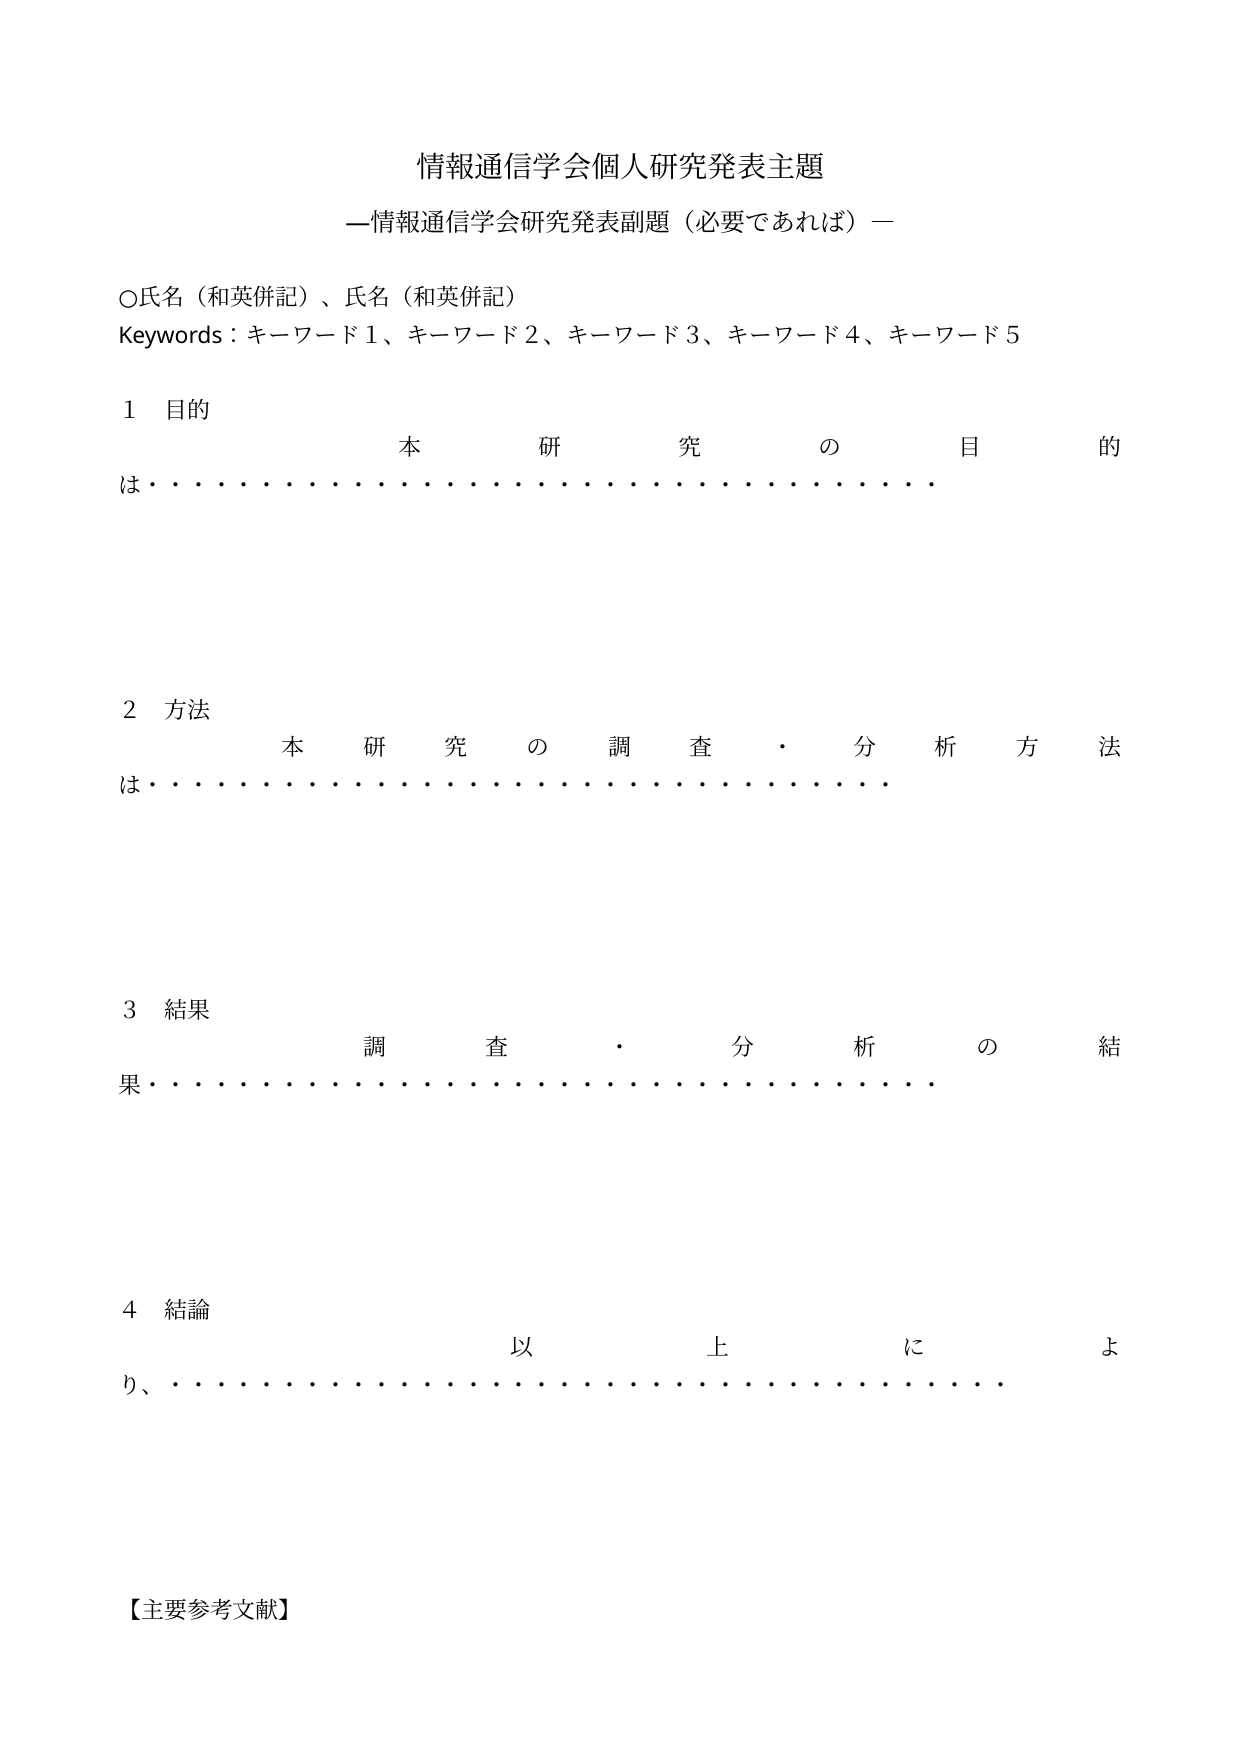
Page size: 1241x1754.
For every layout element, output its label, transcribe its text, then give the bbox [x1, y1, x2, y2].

text ４ 結論 [118, 1289, 1122, 1327]
text Keywords：キーワード１、キーワード２、キーワード３、キーワード４、キーワード５ [118, 314, 1122, 352]
text ３ 結果 [118, 989, 1122, 1027]
text ―情報通信学会研究発表副題（必要であれば）― [118, 202, 1122, 239]
text 調査・分析の結果・・・・・・・・・・・・・・・・・・・・・・・・・・・・・・・・・・・ [118, 1027, 1122, 1102]
text 本研究の目的は・・・・・・・・・・・・・・・・・・・・・・・・・・・・・・・・・・・ [118, 427, 1122, 502]
text ○氏名（和英併記）、氏名（和英併記） [118, 277, 1122, 314]
text 以上により、・・・・・・・・・・・・・・・・・・・・・・・・・・・・・・・・・・・・・ [118, 1327, 1122, 1402]
text 情報通信学会個人研究発表主題 [118, 127, 1122, 202]
text 【主要参考文献】 [118, 1589, 1122, 1627]
text １ 目的 [118, 389, 1122, 427]
text ２ 方法 [118, 689, 1122, 727]
text 本研究の調査・分析方法は・・・・・・・・・・・・・・・・・・・・・・・・・・・・・・・・・ [118, 727, 1122, 802]
